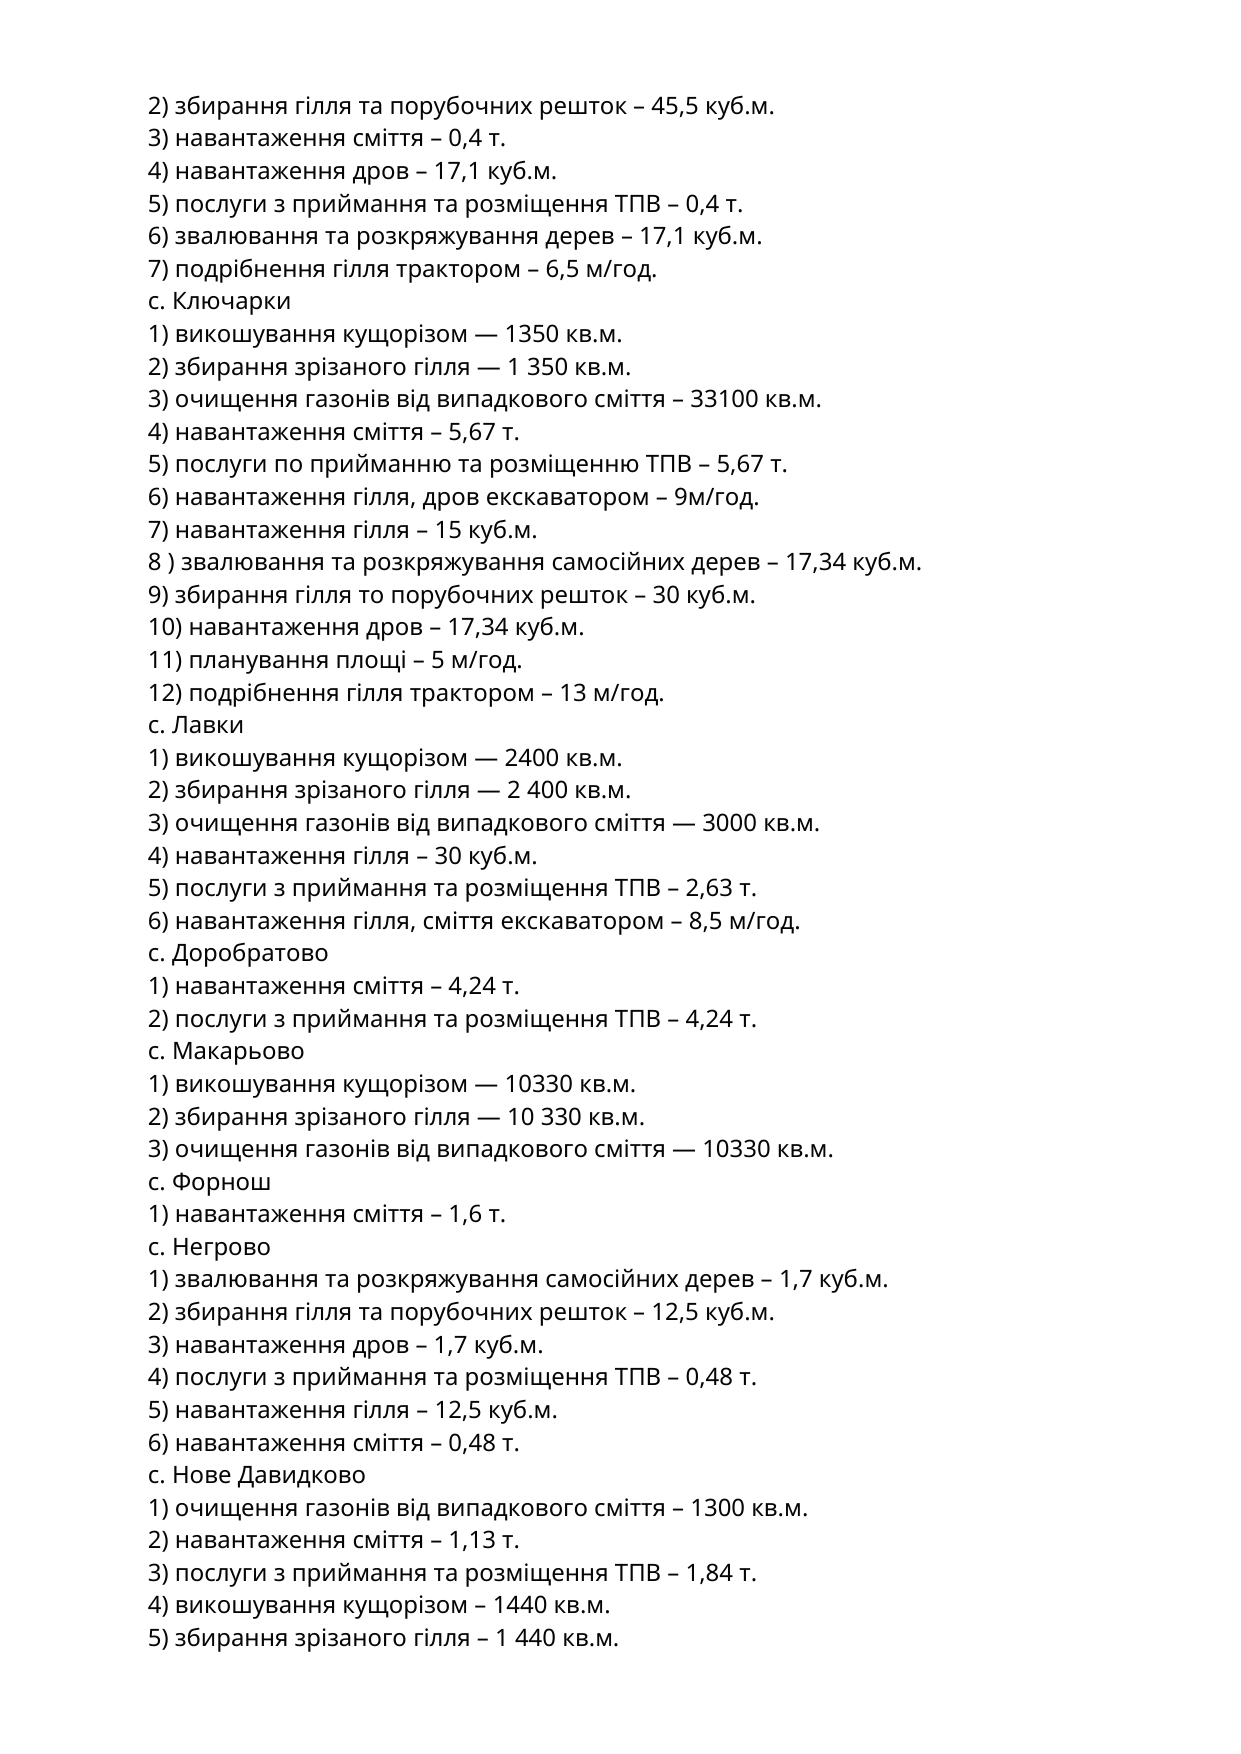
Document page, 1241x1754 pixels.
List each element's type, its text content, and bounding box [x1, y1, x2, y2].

text с. Макарьово [148, 1034, 1152, 1067]
text с. Негрово [148, 1230, 1152, 1262]
text 2) навантаження сміття – 1,13 т. [148, 1523, 1152, 1556]
text с. Форнош [148, 1164, 1152, 1197]
text 8 ) звалювання та розкряжування самосійних дерев – 17,34 куб.м. [148, 545, 1152, 578]
text 1) викошування кущорізом — 2400 кв.м. [148, 741, 1152, 773]
text 2) збирання гілля та порубочних решток – 45,5 куб.м. [148, 88, 1152, 121]
text 5) послуги з приймання та розміщення ТПВ – 2,63 т. [148, 871, 1152, 904]
text 2) збирання зрізаного гілля — 1 350 кв.м. [148, 349, 1152, 382]
text 1) навантаження сміття – 1,6 т. [148, 1197, 1152, 1230]
text 1) очищення газонів від випадкового сміття – 1300 кв.м. [148, 1491, 1152, 1523]
text 6) навантаження гілля, дров екскаватором – 9м/год. [148, 480, 1152, 512]
text 7) навантаження гілля – 15 куб.м. [148, 512, 1152, 545]
text с. Доробратово [148, 936, 1152, 969]
text 12) подрібнення гілля трактором – 13 м/год. [148, 675, 1152, 708]
text с. Лавки [148, 708, 1152, 741]
text 5) навантаження гілля – 12,5 куб.м. [148, 1393, 1152, 1425]
text 3) очищення газонів від випадкового сміття — 10330 кв.м. [148, 1132, 1152, 1164]
text 5) збирання зрізаного гілля – 1 440 кв.м. [148, 1621, 1152, 1653]
text 4) навантаження гілля – 30 куб.м. [148, 838, 1152, 871]
text 4) послуги з приймання та розміщення ТПВ – 0,48 т. [148, 1360, 1152, 1393]
text с. Ключарки [148, 284, 1152, 317]
text 5) послуги з приймання та розміщення ТПВ – 0,4 т. [148, 186, 1152, 219]
text 4) навантаження дров – 17,1 куб.м. [148, 154, 1152, 186]
text 3) навантаження сміття – 0,4 т. [148, 121, 1152, 154]
text 2) збирання зрізаного гілля — 10 330 кв.м. [148, 1099, 1152, 1132]
text 4) навантаження сміття – 5,67 т. [148, 414, 1152, 447]
text 2) послуги з приймання та розміщення ТПВ – 4,24 т. [148, 1001, 1152, 1034]
text 1) навантаження сміття – 4,24 т. [148, 969, 1152, 1001]
text 2) збирання зрізаного гілля — 2 400 кв.м. [148, 773, 1152, 806]
text 5) послуги по прийманню та розміщенню ТПВ – 5,67 т. [148, 447, 1152, 480]
text с. Нове Давидково [148, 1458, 1152, 1491]
text 6) навантаження гілля, сміття екскаватором – 8,5 м/год. [148, 904, 1152, 936]
text 1) викошування кущорізом — 10330 кв.м. [148, 1067, 1152, 1099]
text 6) звалювання та розкряжування дерев – 17,1 куб.м. [148, 219, 1152, 252]
text 3) очищення газонів від випадкового сміття – 33100 кв.м. [148, 382, 1152, 414]
text 4) викошування кущорізом – 1440 кв.м. [148, 1588, 1152, 1621]
text 11) планування площі – 5 м/год. [148, 643, 1152, 675]
text 2) збирання гілля та порубочних решток – 12,5 куб.м. [148, 1295, 1152, 1327]
text 3) послуги з приймання та розміщення ТПВ – 1,84 т. [148, 1556, 1152, 1588]
text 1) звалювання та розкряжування самосійних дерев – 1,7 куб.м. [148, 1262, 1152, 1295]
text 3) очищення газонів від випадкового сміття — 3000 кв.м. [148, 806, 1152, 838]
text 1) викошування кущорізом — 1350 кв.м. [148, 317, 1152, 349]
text 10) навантаження дров – 17,34 куб.м. [148, 610, 1152, 643]
text 6) навантаження сміття – 0,48 т. [148, 1425, 1152, 1458]
text 7) подрібнення гілля трактором – 6,5 м/год. [148, 252, 1152, 284]
text 3) навантаження дров – 1,7 куб.м. [148, 1327, 1152, 1360]
text 9) збирання гілля то порубочних решток – 30 куб.м. [148, 578, 1152, 610]
